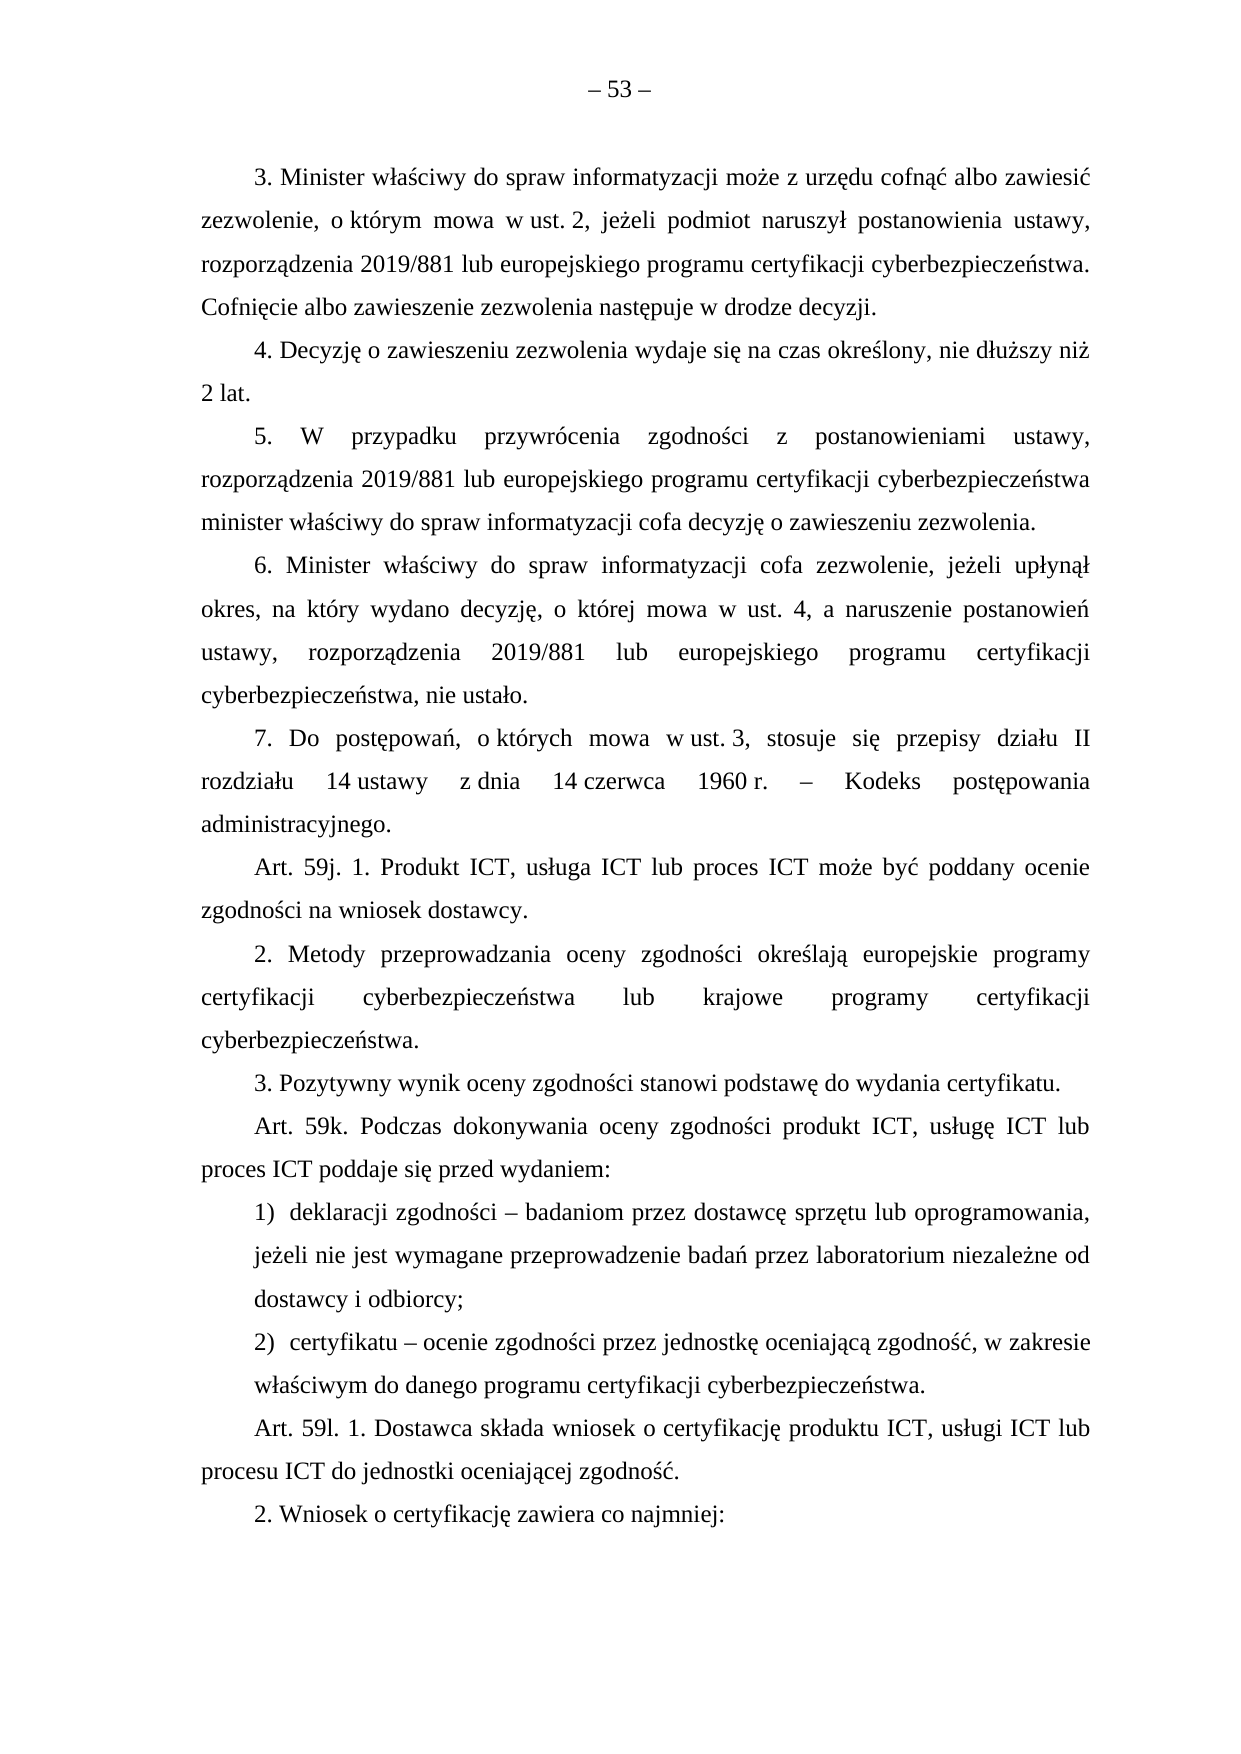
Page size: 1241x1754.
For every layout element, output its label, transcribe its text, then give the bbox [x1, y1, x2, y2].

text Art. 59k. Podczas dokonywania oceny zgodności produkt ICT, usługę ICT lub proces ICT poddaje się przed wydaniem: [201, 1111, 1091, 1183]
text Art. 59l. 1. Dostawca składa wniosek o certyfikację produktu ICT, usługi ICT lub procesu ICT do jednostki oceniającej zgodność. [201, 1413, 1091, 1485]
text 5. W przypadku przywrócenia zgodności z postanowieniami ustawy, rozporządzenia 2019/881 lub europejskiego programu certyfikacji cyberbezpieczeństwa minister właściwy do spraw informatyzacji cofa decyzję o zawieszeniu zezwolenia. [201, 421, 1091, 536]
text 7. Do postępowań, o których mowa w ust. 3, stosuje się przepisy działu II rozdziału 14 ustawy z dnia 14 czerwca 1960 r. – Kodeks postępowania administracyjnego. [201, 723, 1091, 838]
text 2) certyfikatu – ocenie zgodności przez jednostkę oceniającą zgodność, w zakresie właściwym do danego programu certyfikacji cyberbezpieczeństwa. [254, 1327, 1091, 1399]
text 3. Minister właściwy do spraw informatyzacji może z urzędu cofnąć albo zawiesić zezwolenie, o którym mowa w ust. 2, jeżeli podmiot naruszył postanowienia ustawy, rozporządzenia 2019/881 lub europejskiego programu certyfikacji cyberbezpieczeństwa. Cofnięcie albo zawieszenie zezwolenia następuje w drodze decyzji. [201, 162, 1091, 321]
text Art. 59j. 1. Produkt ICT, usługa ICT lub proces ICT może być poddany ocenie zgodności na wniosek dostawcy. [201, 852, 1091, 924]
text 6. Minister właściwy do spraw informatyzacji cofa zezwolenie, jeżeli upłynął okres, na który wydano decyzję, o której mowa w ust. 4, a naruszenie postanowień ustawy, rozporządzenia 2019/881 lub europejskiego programu certyfikacji cyberbezpieczeństwa, nie ustało. [201, 551, 1091, 709]
text 2. Wniosek o certyfikację zawiera co najmniej: [201, 1499, 1091, 1528]
text 4. Decyzję o zawieszeniu zezwolenia wydaje się na czas określony, nie dłuższy niż 2 lat. [201, 335, 1091, 407]
text 1) deklaracji zgodności – badaniom przez dostawcę sprzętu lub oprogramowania, jeżeli nie jest wymagane przeprowadzenie badań przez laboratorium niezależne od dostawcy i odbiorcy; [254, 1197, 1091, 1312]
text 2. Metody przeprowadzania oceny zgodności określają europejskie programy certyfikacji cyberbezpieczeństwa lub krajowe programy certyfikacji cyberbezpieczeństwa. [201, 939, 1091, 1054]
text 3. Pozytywny wynik oceny zgodności stanowi podstawę do wydania certyfikatu. [201, 1068, 1091, 1097]
